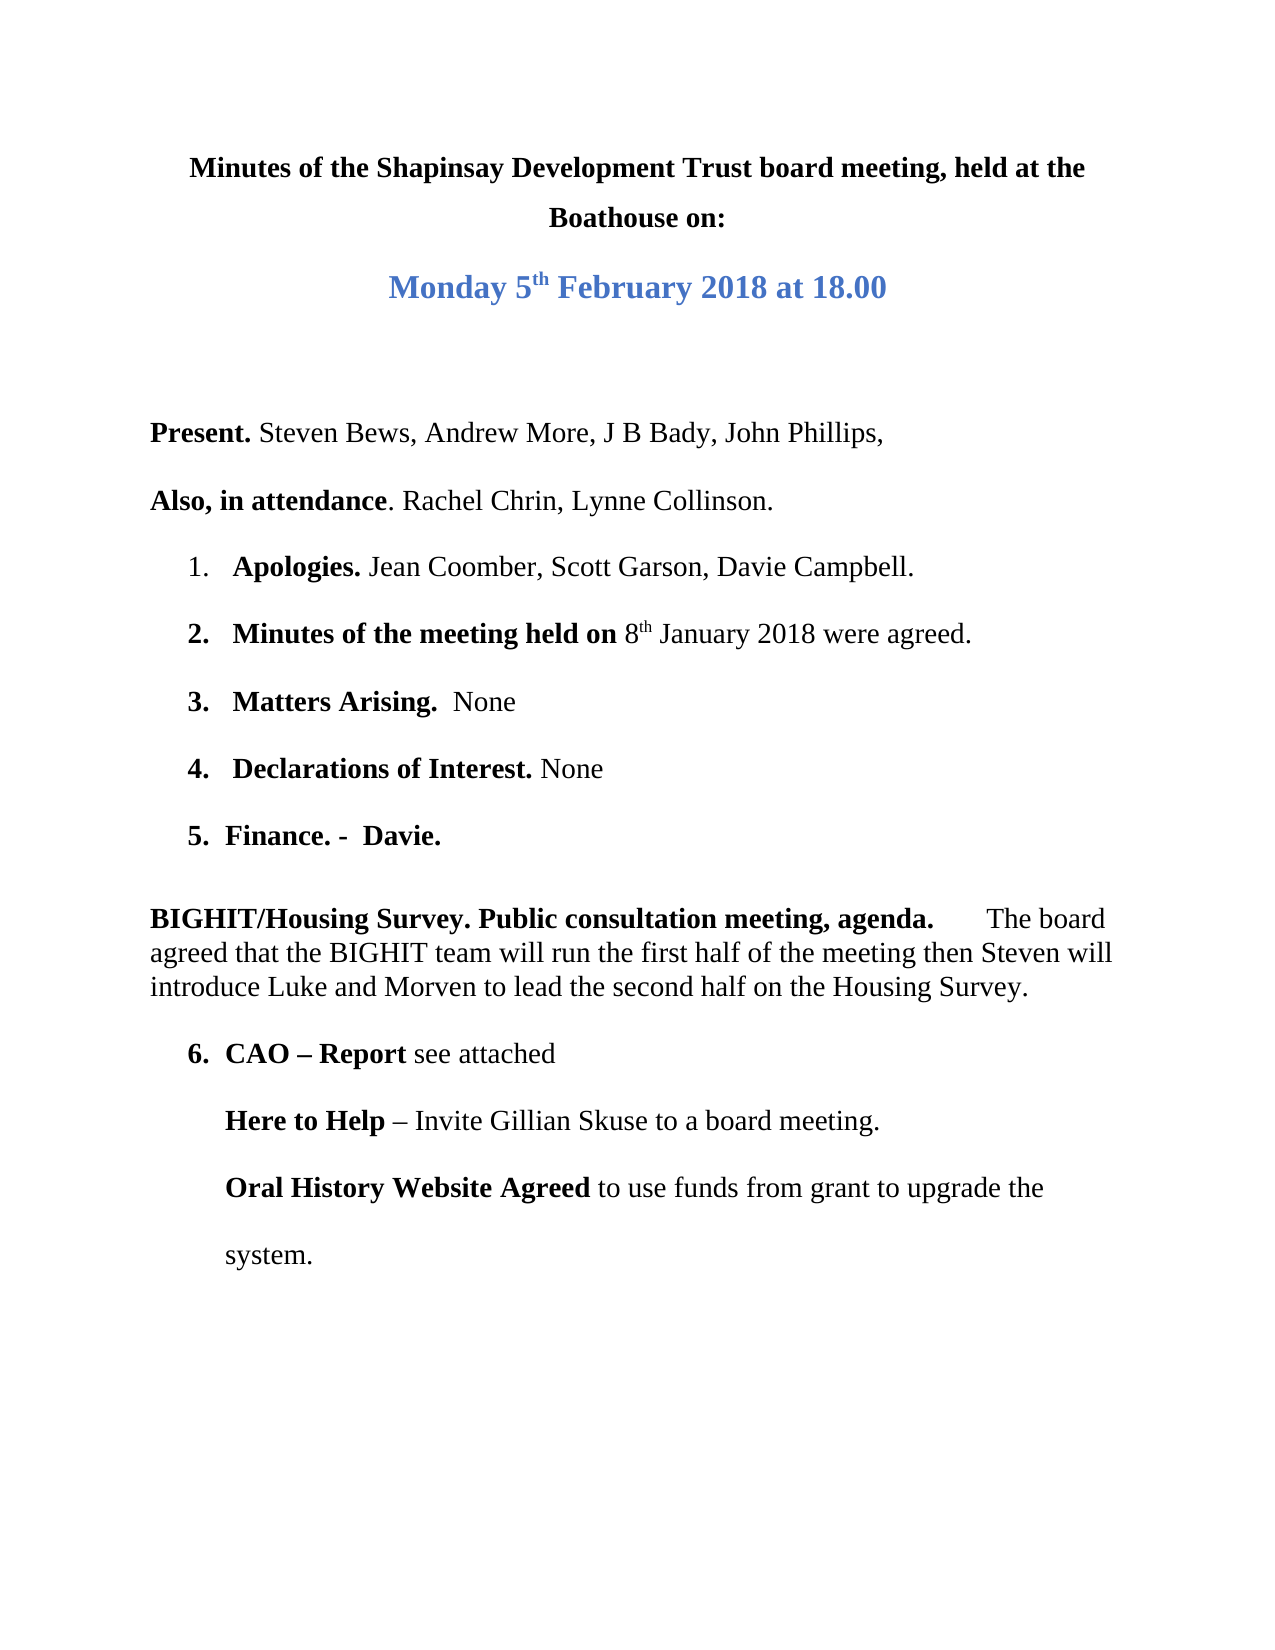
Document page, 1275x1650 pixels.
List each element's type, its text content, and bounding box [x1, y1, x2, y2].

list Oral History Website Agreed to use funds from grant to upgrade the system. [225, 1170, 1125, 1271]
text Also, in attendance. Rachel Chrin, Lynne Collinson. [150, 483, 1125, 516]
text Present. Steven Bews, Andrew More, J B Bady, John Phillips, [150, 416, 1125, 449]
list Finance. - Davie. [187, 818, 1125, 851]
list Apologies. Jean Coomber, Scott Garson, Davie Campbell. [187, 549, 1125, 583]
text Minutes of the Shapinsay Development Trust board meeting, held at the Boathouse on: [150, 150, 1125, 234]
list Declarations of Interest. None [187, 751, 1125, 784]
text BIGHIT/Housing Survey. Public consultation meeting, agenda. The board agreed that the BIGHIT team will run the first half of the meeting then Steven will introduce Luke and Morven to lead the second half on the Housing Survey. [150, 902, 1125, 1002]
list Minutes of the meeting held on 8th January 2018 were agreed. [187, 617, 1125, 650]
list CAO – Report see attached [187, 1036, 1125, 1069]
list Here to Help – Invite Gillian Skuse to a board meeting. [225, 1103, 1125, 1136]
text Monday 5th February 2018 at 18.00 [150, 267, 1125, 306]
list Matters Arising. None [187, 684, 1125, 717]
